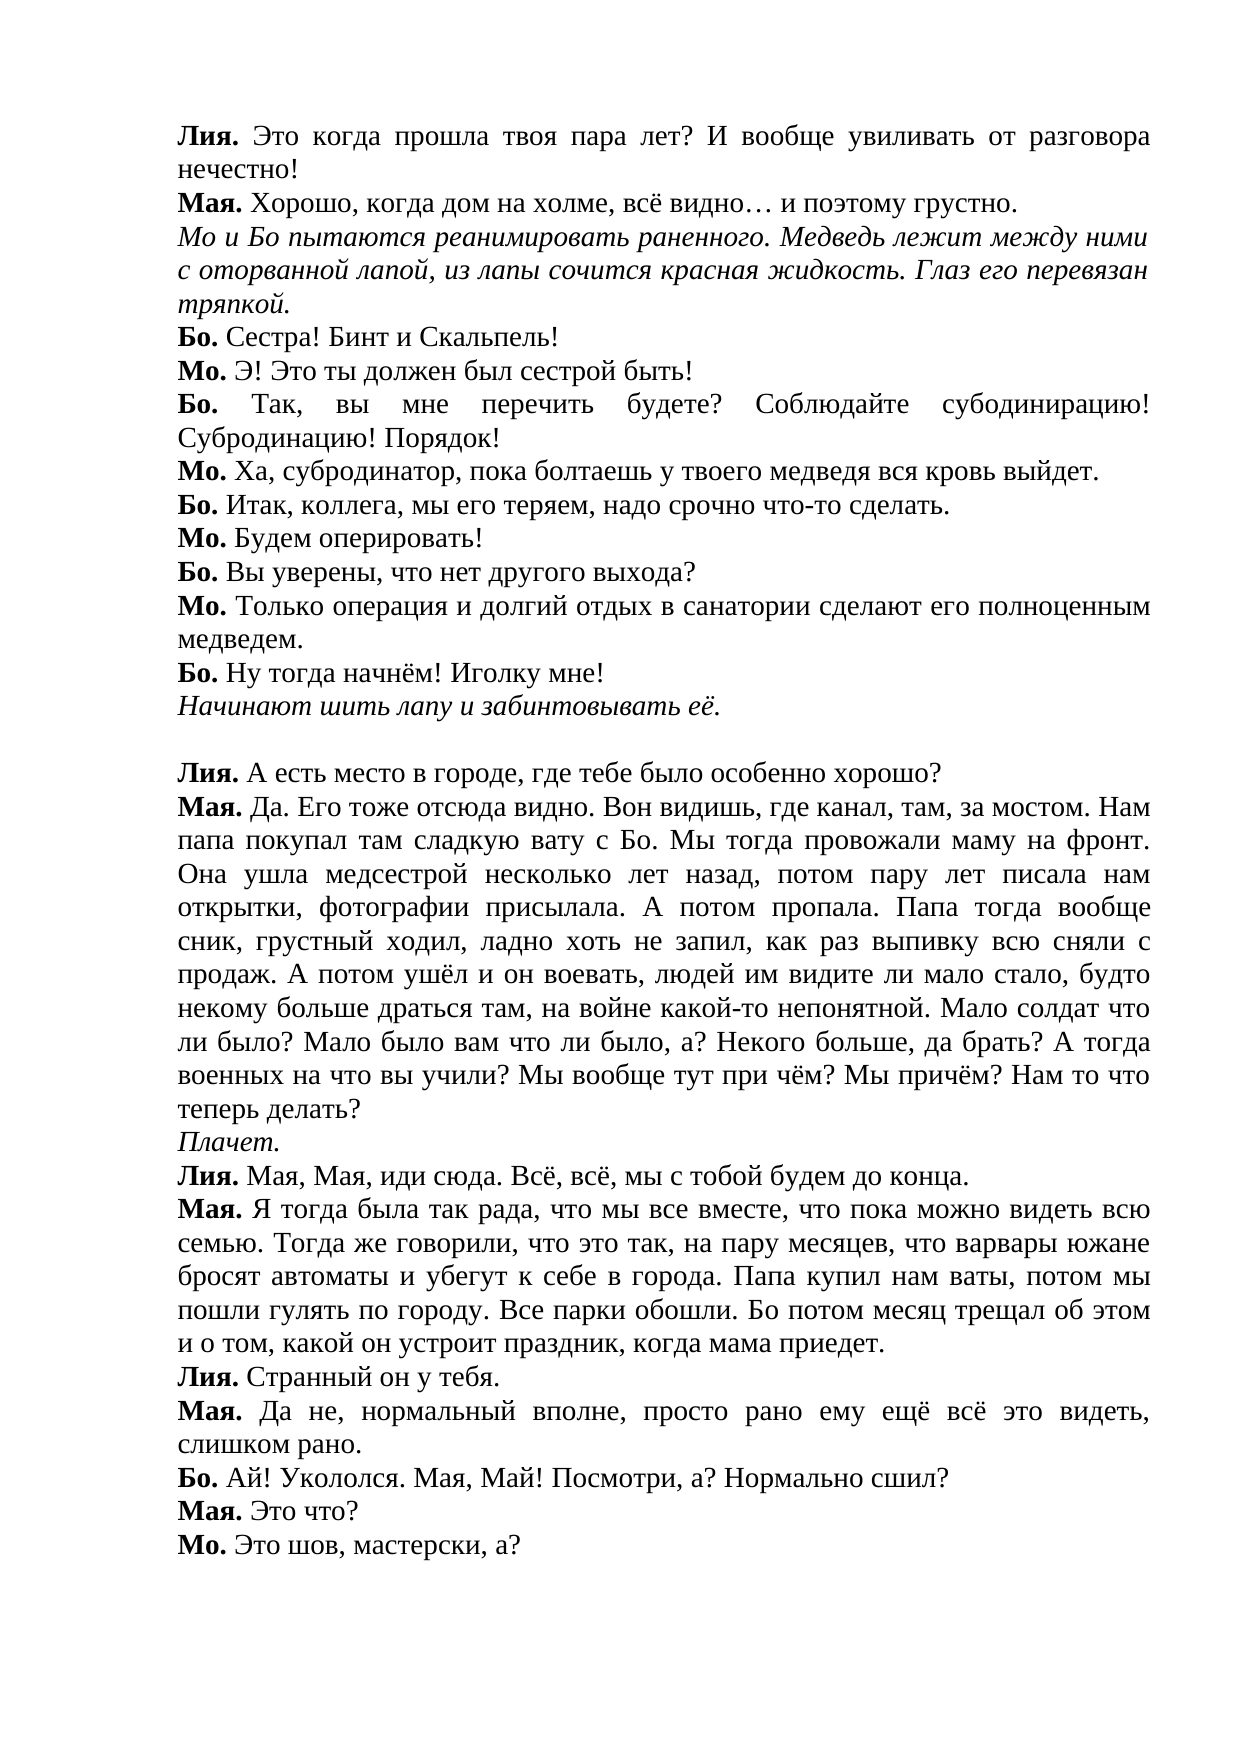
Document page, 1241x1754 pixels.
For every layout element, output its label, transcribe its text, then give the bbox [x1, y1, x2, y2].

text Бо. Ай! Укололся. Мая, Май! Посмотри, а? Нормально сшил? [177, 1460, 1152, 1493]
text Мая. Это что? [177, 1493, 1152, 1527]
text Бо. Сестра! Бинт и Скальпель! [177, 319, 1152, 353]
text Мо. Э! Это ты должен был сестрой быть! [177, 353, 1152, 386]
text Бо. Итак, коллега, мы его теряем, надо срочно что-то сделать. [177, 487, 1152, 521]
text Бо. Ну тогда начнём! Иголку мне! [177, 655, 1152, 688]
text Мо. Это шов, мастерски, а? [177, 1527, 1152, 1560]
text Лия. Мая, Мая, иди сюда. Всё, всё, мы с тобой будем до конца. [177, 1158, 1152, 1191]
text Мо и Бо пытаются реанимировать раненного. Медведь лежит между ними с оторванной лапой, из лапы сочится красная жидкость. Глаз его перевязан тряпкой. [177, 219, 1152, 319]
text Начинают шить лапу и забинтовывать её. [177, 688, 1152, 722]
text Мо. Ха, субродинатор, пока болтаешь у твоего медведя вся кровь выйдет. [177, 453, 1152, 487]
text Лия. Странный он у тебя. [177, 1359, 1152, 1393]
text Мая. Да не, нормальный вполне, просто рано ему ещё всё это видеть, слишком рано. [177, 1393, 1152, 1460]
text Лия. А есть место в городе, где тебе было особенно хорошо? [177, 755, 1152, 789]
text Мо. Будем оперировать! [177, 521, 1152, 554]
text Мо. Только операция и долгий отдых в санатории сделают его полноценным медведем. [177, 588, 1152, 655]
text Плачет. [177, 1124, 1152, 1158]
text Мая. Хорошо, когда дом на холме, всё видно… и поэтому грустно. [177, 185, 1152, 219]
text Мая. Да. Его тоже отсюда видно. Вон видишь, где канал, там, за мостом. Нам папа покупал там сладкую вату с Бо. Мы тогда провожали маму на фронт. Она ушла медсестрой несколько лет назад, потом пару лет писала нам открытки, фотографии присылала. А потом пропала. Папа тогда вообще сник, грустный ходил, ладно хоть не запил, как раз выпивку всю сняли с продаж. А потом ушёл и он воевать, людей им видите ли мало стало, будто некому больше драться там, на войне какой-то непонятной. Мало солдат что ли было? Мало было вам что ли было, а? Некого больше, да брать? А тогда военных на что вы учили? Мы вообще тут при чём? Мы причём? Нам то что теперь делать? [177, 789, 1152, 1124]
text Мая. Я тогда была так рада, что мы все вместе, что пока можно видеть всю семью. Тогда же говорили, что это так, на пару месяцев, что варвары южане бросят автоматы и убегут к себе в города. Папа купил нам ваты, потом мы пошли гулять по городу. Все парки обошли. Бо потом месяц трещал об этом и о том, какой он устроит праздник, когда мама приедет. [177, 1191, 1152, 1359]
text Бо. Вы уверены, что нет другого выхода? [177, 554, 1152, 588]
text Бо. Так, вы мне перечить будете? Соблюдайте субодинирацию! Субродинацию! Порядок! [177, 386, 1152, 453]
text Лия. Это когда прошла твоя пара лет? И вообще увиливать от разговора нечестно! [177, 118, 1152, 185]
